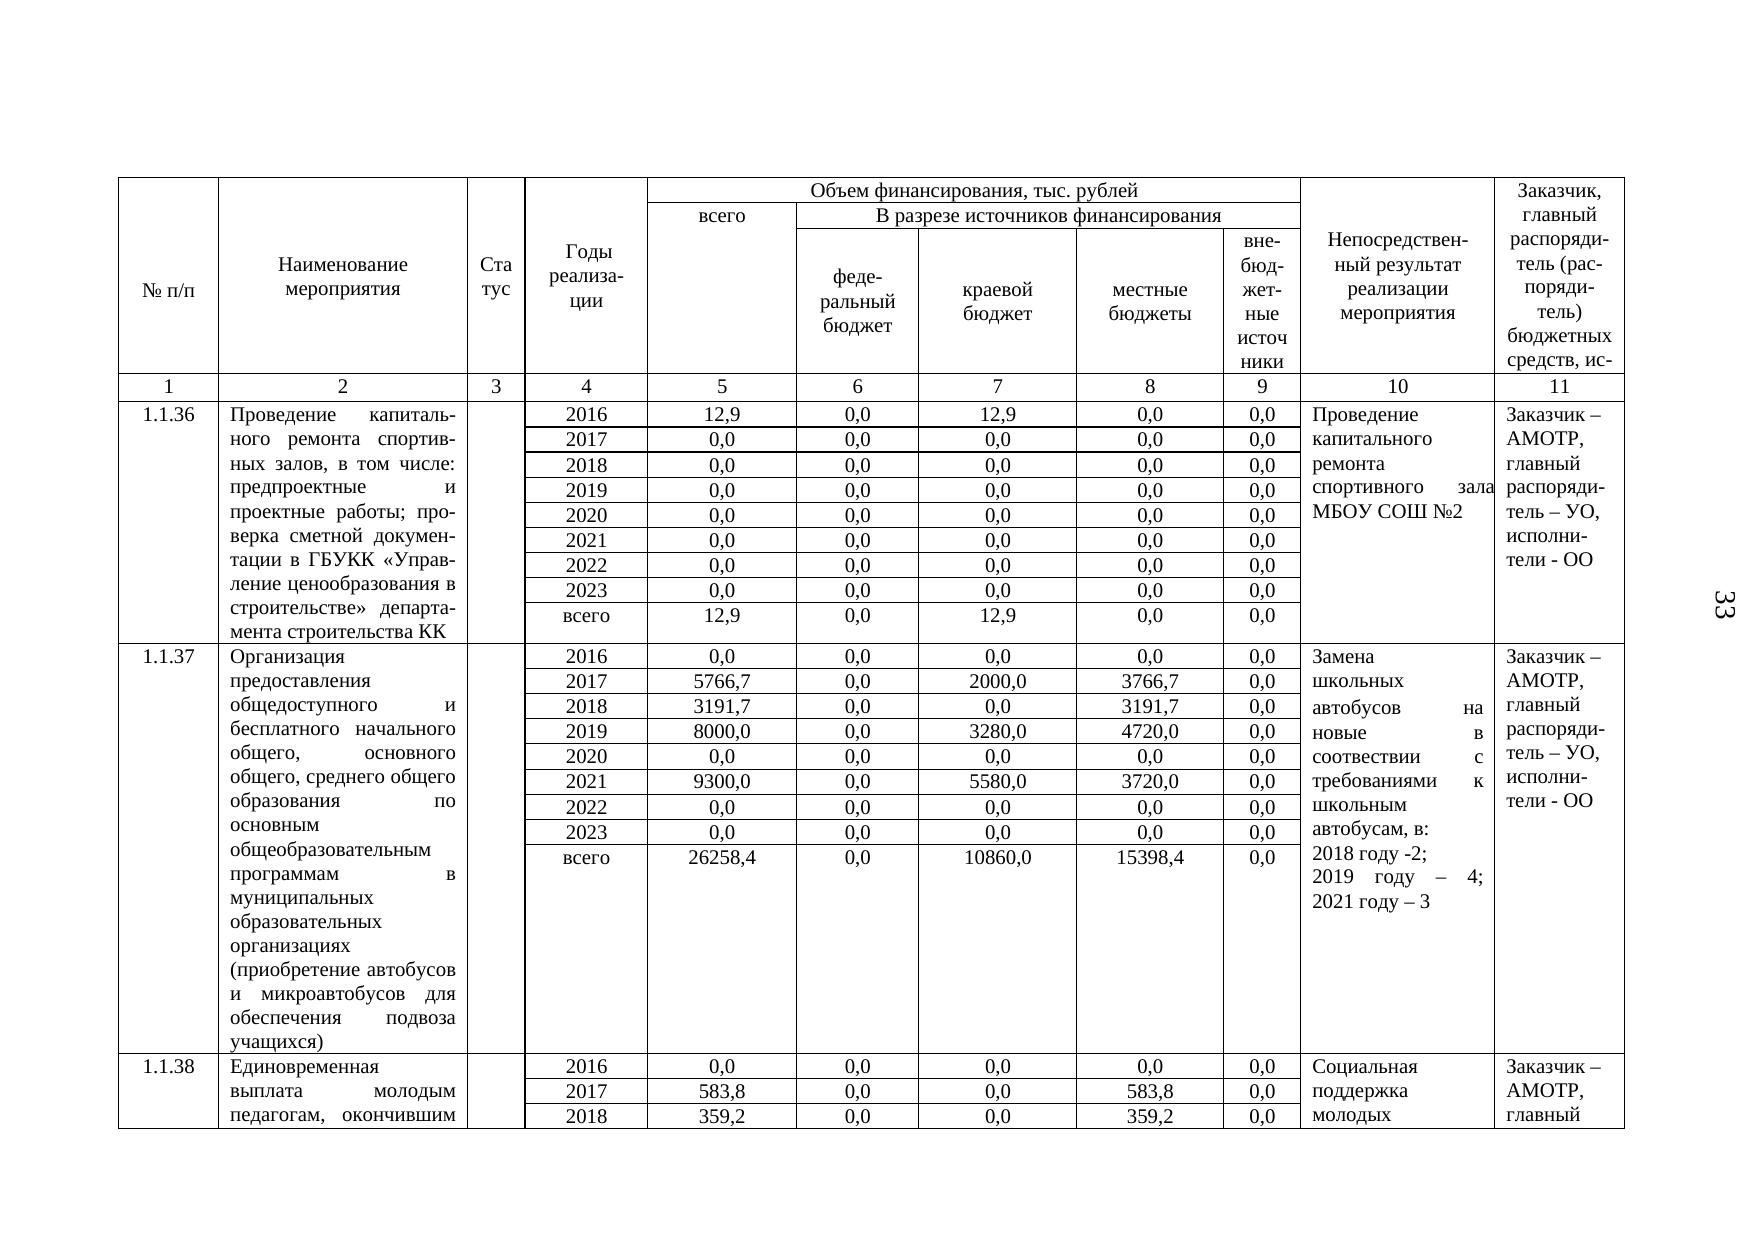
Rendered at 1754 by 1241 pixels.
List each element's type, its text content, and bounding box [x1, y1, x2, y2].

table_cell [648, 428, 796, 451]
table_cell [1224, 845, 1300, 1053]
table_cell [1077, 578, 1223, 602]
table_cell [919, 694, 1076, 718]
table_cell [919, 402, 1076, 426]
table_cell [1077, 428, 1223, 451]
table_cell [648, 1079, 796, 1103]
table_cell феде-ральный бюджет [797, 229, 918, 373]
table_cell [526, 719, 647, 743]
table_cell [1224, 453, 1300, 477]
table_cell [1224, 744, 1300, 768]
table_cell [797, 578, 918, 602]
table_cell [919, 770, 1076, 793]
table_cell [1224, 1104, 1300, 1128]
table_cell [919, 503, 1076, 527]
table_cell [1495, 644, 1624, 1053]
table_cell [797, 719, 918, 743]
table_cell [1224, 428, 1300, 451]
table_cell В разрезе источников финансирования [797, 203, 1300, 227]
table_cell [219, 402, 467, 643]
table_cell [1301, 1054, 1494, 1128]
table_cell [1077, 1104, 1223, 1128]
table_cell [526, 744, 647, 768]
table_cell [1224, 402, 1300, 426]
table_cell 5 [648, 374, 796, 401]
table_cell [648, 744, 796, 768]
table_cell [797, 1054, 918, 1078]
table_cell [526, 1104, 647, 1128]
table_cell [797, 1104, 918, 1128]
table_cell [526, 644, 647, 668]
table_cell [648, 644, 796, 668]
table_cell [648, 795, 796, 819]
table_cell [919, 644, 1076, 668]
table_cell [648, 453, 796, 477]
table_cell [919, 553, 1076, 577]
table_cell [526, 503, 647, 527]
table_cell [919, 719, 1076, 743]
table_cell 9 [1224, 374, 1300, 401]
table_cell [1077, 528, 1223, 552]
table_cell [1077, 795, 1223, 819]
table_header Объем финансирования, тыс. рублей [648, 178, 1300, 202]
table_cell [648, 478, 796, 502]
table_cell 7 [919, 374, 1076, 401]
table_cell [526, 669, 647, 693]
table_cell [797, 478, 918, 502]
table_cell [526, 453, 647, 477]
table_cell 1 [119, 374, 218, 401]
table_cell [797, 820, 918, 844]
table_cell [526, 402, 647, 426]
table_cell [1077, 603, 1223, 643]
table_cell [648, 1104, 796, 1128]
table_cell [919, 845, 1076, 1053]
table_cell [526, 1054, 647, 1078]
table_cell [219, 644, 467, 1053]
table_cell 8 [1077, 374, 1223, 401]
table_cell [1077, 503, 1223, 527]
table_header № п/п [119, 178, 218, 373]
table_cell местные бюджеты [1077, 229, 1223, 373]
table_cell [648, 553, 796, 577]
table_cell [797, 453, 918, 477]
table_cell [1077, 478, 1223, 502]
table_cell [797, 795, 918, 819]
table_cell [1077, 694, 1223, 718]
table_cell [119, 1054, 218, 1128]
table_cell 4 [526, 374, 647, 401]
table_cell всего [648, 203, 796, 373]
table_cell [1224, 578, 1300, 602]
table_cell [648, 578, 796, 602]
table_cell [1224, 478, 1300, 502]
table_cell краевой бюджет [919, 229, 1076, 373]
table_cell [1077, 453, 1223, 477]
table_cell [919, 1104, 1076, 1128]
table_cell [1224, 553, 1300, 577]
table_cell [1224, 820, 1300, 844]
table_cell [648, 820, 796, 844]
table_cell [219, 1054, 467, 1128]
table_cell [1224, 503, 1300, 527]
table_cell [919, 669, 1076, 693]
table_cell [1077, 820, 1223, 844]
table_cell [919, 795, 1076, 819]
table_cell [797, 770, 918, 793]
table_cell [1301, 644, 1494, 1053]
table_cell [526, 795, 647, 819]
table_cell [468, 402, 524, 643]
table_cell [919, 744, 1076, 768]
table_header Заказчик, главный распоряди-тель (рас-поряди-тель) бюджетных средств, ис-полнитель [1495, 178, 1624, 373]
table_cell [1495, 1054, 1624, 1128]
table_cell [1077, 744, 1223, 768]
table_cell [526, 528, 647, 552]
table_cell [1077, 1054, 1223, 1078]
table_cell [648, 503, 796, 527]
table_header Непосредствен-ный результат реализации мероприятия [1301, 178, 1494, 373]
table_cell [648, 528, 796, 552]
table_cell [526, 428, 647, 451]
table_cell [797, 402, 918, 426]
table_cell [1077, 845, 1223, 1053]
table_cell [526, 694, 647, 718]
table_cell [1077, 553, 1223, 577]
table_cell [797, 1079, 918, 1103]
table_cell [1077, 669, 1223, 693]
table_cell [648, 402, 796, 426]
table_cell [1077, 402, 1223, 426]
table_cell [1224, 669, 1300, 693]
table_header Годы реализа-ции [526, 178, 647, 373]
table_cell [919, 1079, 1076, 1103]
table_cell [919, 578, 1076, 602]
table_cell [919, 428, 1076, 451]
table_cell 3 [468, 374, 524, 401]
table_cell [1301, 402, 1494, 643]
table_header Наименование мероприятия [219, 178, 467, 373]
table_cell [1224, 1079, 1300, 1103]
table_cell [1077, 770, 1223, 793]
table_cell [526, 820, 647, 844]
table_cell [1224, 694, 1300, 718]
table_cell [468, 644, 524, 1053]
table_header Статус [468, 178, 524, 373]
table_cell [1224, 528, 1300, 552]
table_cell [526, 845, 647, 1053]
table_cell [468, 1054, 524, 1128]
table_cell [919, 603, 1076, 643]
table_cell 10 [1301, 374, 1494, 401]
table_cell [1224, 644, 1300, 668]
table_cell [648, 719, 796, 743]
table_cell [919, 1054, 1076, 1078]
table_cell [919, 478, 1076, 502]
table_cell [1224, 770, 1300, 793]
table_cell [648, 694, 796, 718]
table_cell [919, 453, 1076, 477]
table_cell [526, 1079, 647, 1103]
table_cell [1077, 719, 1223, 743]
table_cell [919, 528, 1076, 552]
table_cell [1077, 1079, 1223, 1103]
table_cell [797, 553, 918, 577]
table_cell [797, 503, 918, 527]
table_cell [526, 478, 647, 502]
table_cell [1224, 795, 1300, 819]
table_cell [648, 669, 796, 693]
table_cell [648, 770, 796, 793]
table_cell 11 [1495, 374, 1624, 401]
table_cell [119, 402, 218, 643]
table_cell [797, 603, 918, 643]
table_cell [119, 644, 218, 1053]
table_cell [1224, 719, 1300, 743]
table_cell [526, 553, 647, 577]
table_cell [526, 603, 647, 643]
table_cell 2 [219, 374, 467, 401]
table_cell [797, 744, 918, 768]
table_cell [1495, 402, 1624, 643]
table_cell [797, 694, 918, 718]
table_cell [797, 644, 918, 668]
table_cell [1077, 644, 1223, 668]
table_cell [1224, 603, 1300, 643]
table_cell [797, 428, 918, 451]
table_cell 6 [797, 374, 918, 401]
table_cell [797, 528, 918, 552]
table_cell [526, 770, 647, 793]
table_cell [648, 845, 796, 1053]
table_cell вне-бюд-жет-ные источники [1224, 229, 1300, 373]
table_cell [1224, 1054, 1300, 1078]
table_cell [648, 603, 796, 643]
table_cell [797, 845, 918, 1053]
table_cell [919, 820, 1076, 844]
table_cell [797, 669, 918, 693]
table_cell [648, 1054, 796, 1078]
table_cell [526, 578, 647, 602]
